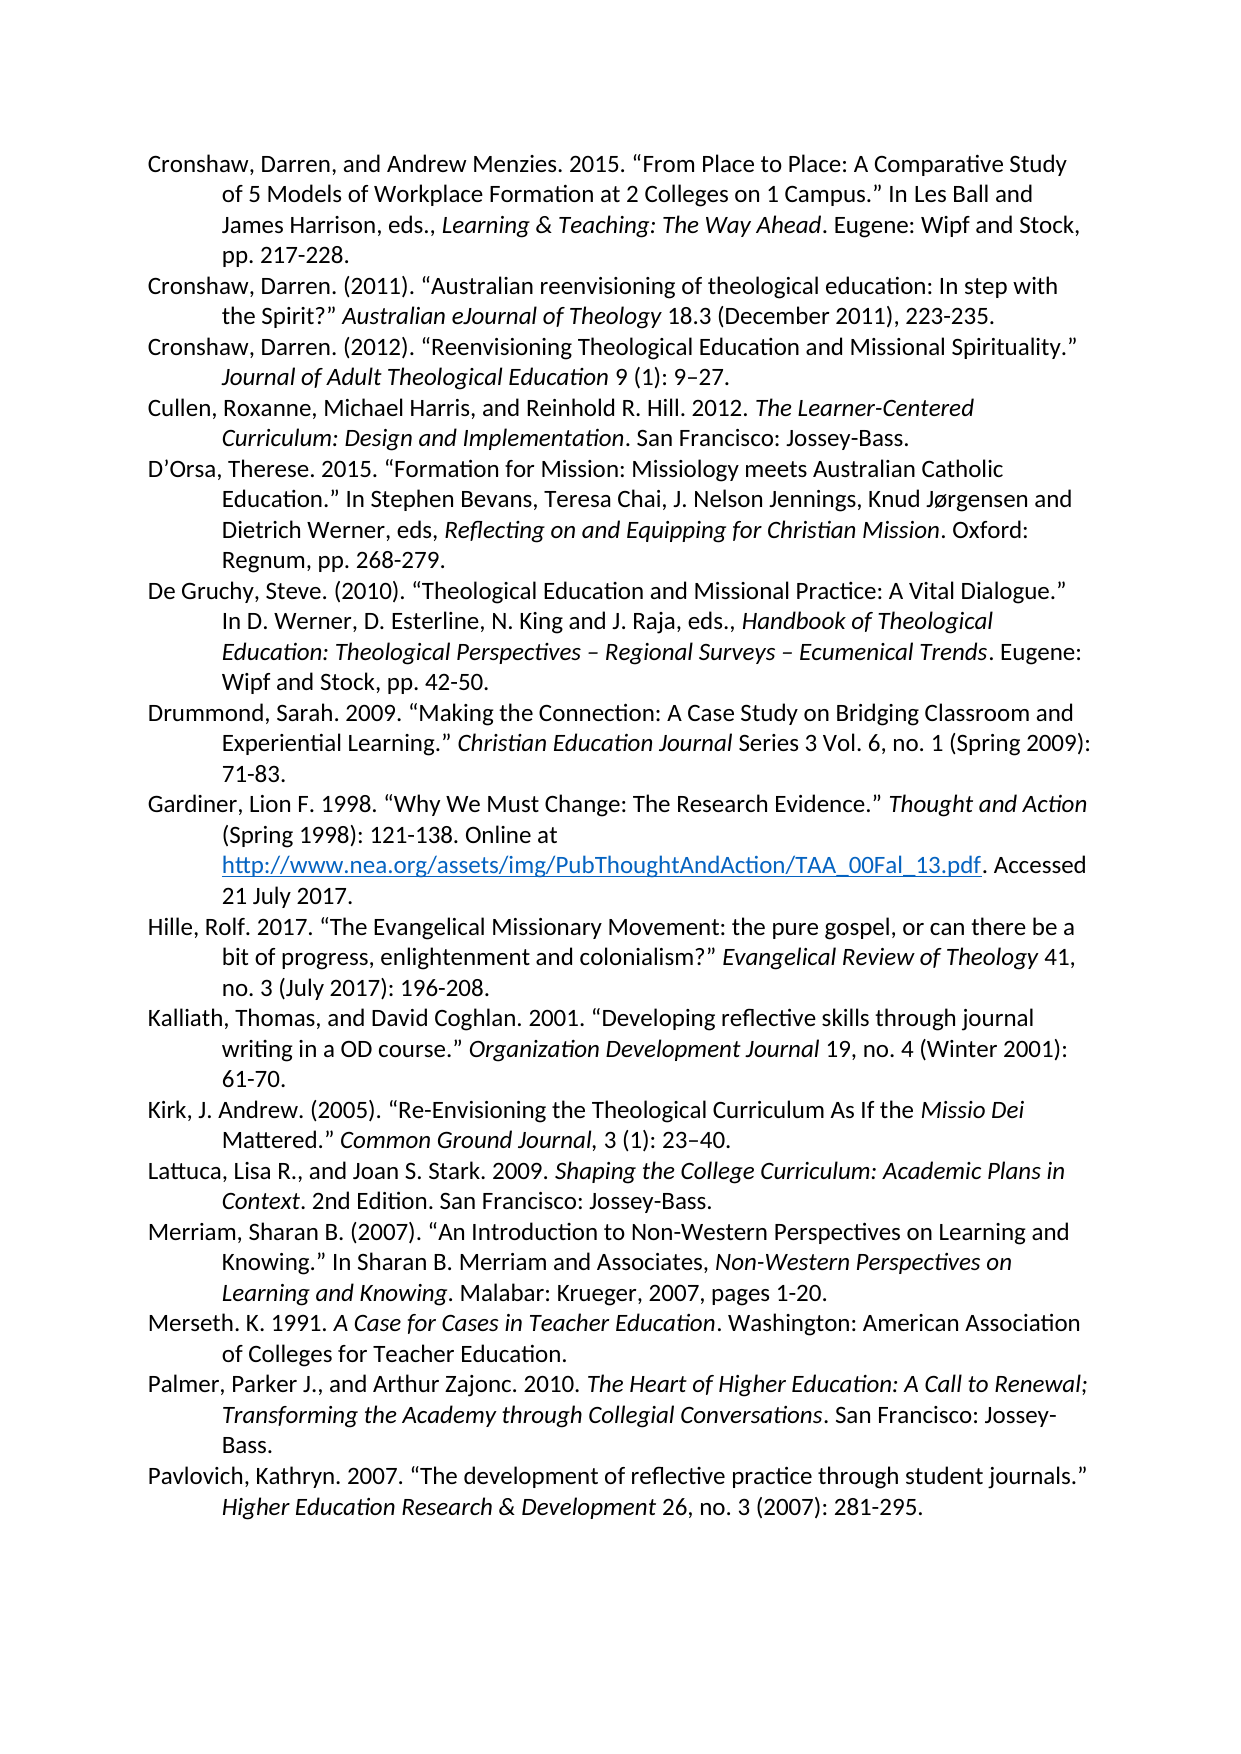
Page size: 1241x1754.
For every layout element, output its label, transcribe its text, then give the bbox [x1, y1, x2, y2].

text De Gruchy, Steve. (2010). “Theological Education and Missional Practice: A Vital Dialogue.” In D. Werner, D. Esterline, N. King and J. Raja, eds., Handbook of Theological Education: Theological Perspectives – Regional Surveys – Ecumenical Trends. Eugene: Wipf and Stock, pp. 42-50. [148, 575, 1092, 697]
text Cronshaw, Darren, and Andrew Menzies. 2015. “From Place to Place: A Comparative Study of 5 Models of Workplace Formation at 2 Colleges on 1 Campus.” In Les Ball and James Harrison, eds., Learning & Teaching: The Way Ahead. Eugene: Wipf and Stock, pp. 217-228. [148, 148, 1092, 270]
text Kalliath, Thomas, and David Coghlan. 2001. “Developing reflective skills through journal writing in a OD course.” Organization Development Journal 19, no. 4 (Winter 2001): 61-70. [148, 1002, 1092, 1094]
text Pavlovich, Kathryn. 2007. “The development of reflective practice through student journals.” Higher Education Research & Development 26, no. 3 (2007): 281-295. [148, 1460, 1092, 1521]
text Cronshaw, Darren. (2012). “Reenvisioning Theological Education and Missional Spirituality.” Journal of Adult Theological Education 9 (1): 9–27. [148, 331, 1092, 392]
text Kirk, J. Andrew. (2005). “Re-Envisioning the Theological Curriculum As If the Missio Dei Mattered.” Common Ground Journal, 3 (1): 23–40. [148, 1094, 1092, 1155]
text D’Orsa, Therese. 2015. “Formation for Mission: Missiology meets Australian Catholic Education.” In Stephen Bevans, Teresa Chai, J. Nelson Jennings, Knud Jørgensen and Dietrich Werner, eds, Reflecting on and Equipping for Christian Mission. Oxford: Regnum, pp. 268-279. [148, 453, 1092, 575]
text Drummond, Sarah. 2009. “Making the Connection: A Case Study on Bridging Classroom and Experiential Learning.” Christian Education Journal Series 3 Vol. 6, no. 1 (Spring 2009): 71-83. [148, 697, 1092, 789]
text Cullen, Roxanne, Michael Harris, and Reinhold R. Hill. 2012. The Learner-Centered Curriculum: Design and Implementation. San Francisco: Jossey-Bass. [148, 392, 1092, 453]
text Palmer, Parker J., and Arthur Zajonc. 2010. The Heart of Higher Education: A Call to Renewal; Transforming the Academy through Collegial Conversations. San Francisco: Jossey-Bass. [148, 1368, 1092, 1460]
text Gardiner, Lion F. 1998. “Why We Must Change: The Research Evidence.” Thought and Action (Spring 1998): 121-138. Online at http://www.nea.org/assets/img/PubThoughtAndAction/TAA_00Fal_13.pdf. Accessed 21 July 2017. [148, 789, 1092, 911]
text Merriam, Sharan B. (2007). “An Introduction to Non-Western Perspectives on Learning and Knowing.” In Sharan B. Merriam and Associates, Non-Western Perspectives on Learning and Knowing. Malabar: Krueger, 2007, pages 1-20. [148, 1216, 1092, 1307]
text Lattuca, Lisa R., and Joan S. Stark. 2009. Shaping the College Curriculum: Academic Plans in Context. 2nd Edition. San Francisco: Jossey-Bass. [148, 1155, 1092, 1216]
text Merseth. K. 1991. A Case for Cases in Teacher Education. Washington: American Association of Colleges for Teacher Education. [148, 1307, 1092, 1368]
text Hille, Rolf. 2017. “The Evangelical Missionary Movement: the pure gospel, or can there be a bit of progress, enlightenment and colonialism?” Evangelical Review of Theology 41, no. 3 (July 2017): 196-208. [148, 911, 1092, 1002]
text Cronshaw, Darren. (2011). “Australian reenvisioning of theological education: In step with the Spirit?” Australian eJournal of Theology 18.3 (December 2011), 223-235. [148, 270, 1092, 331]
